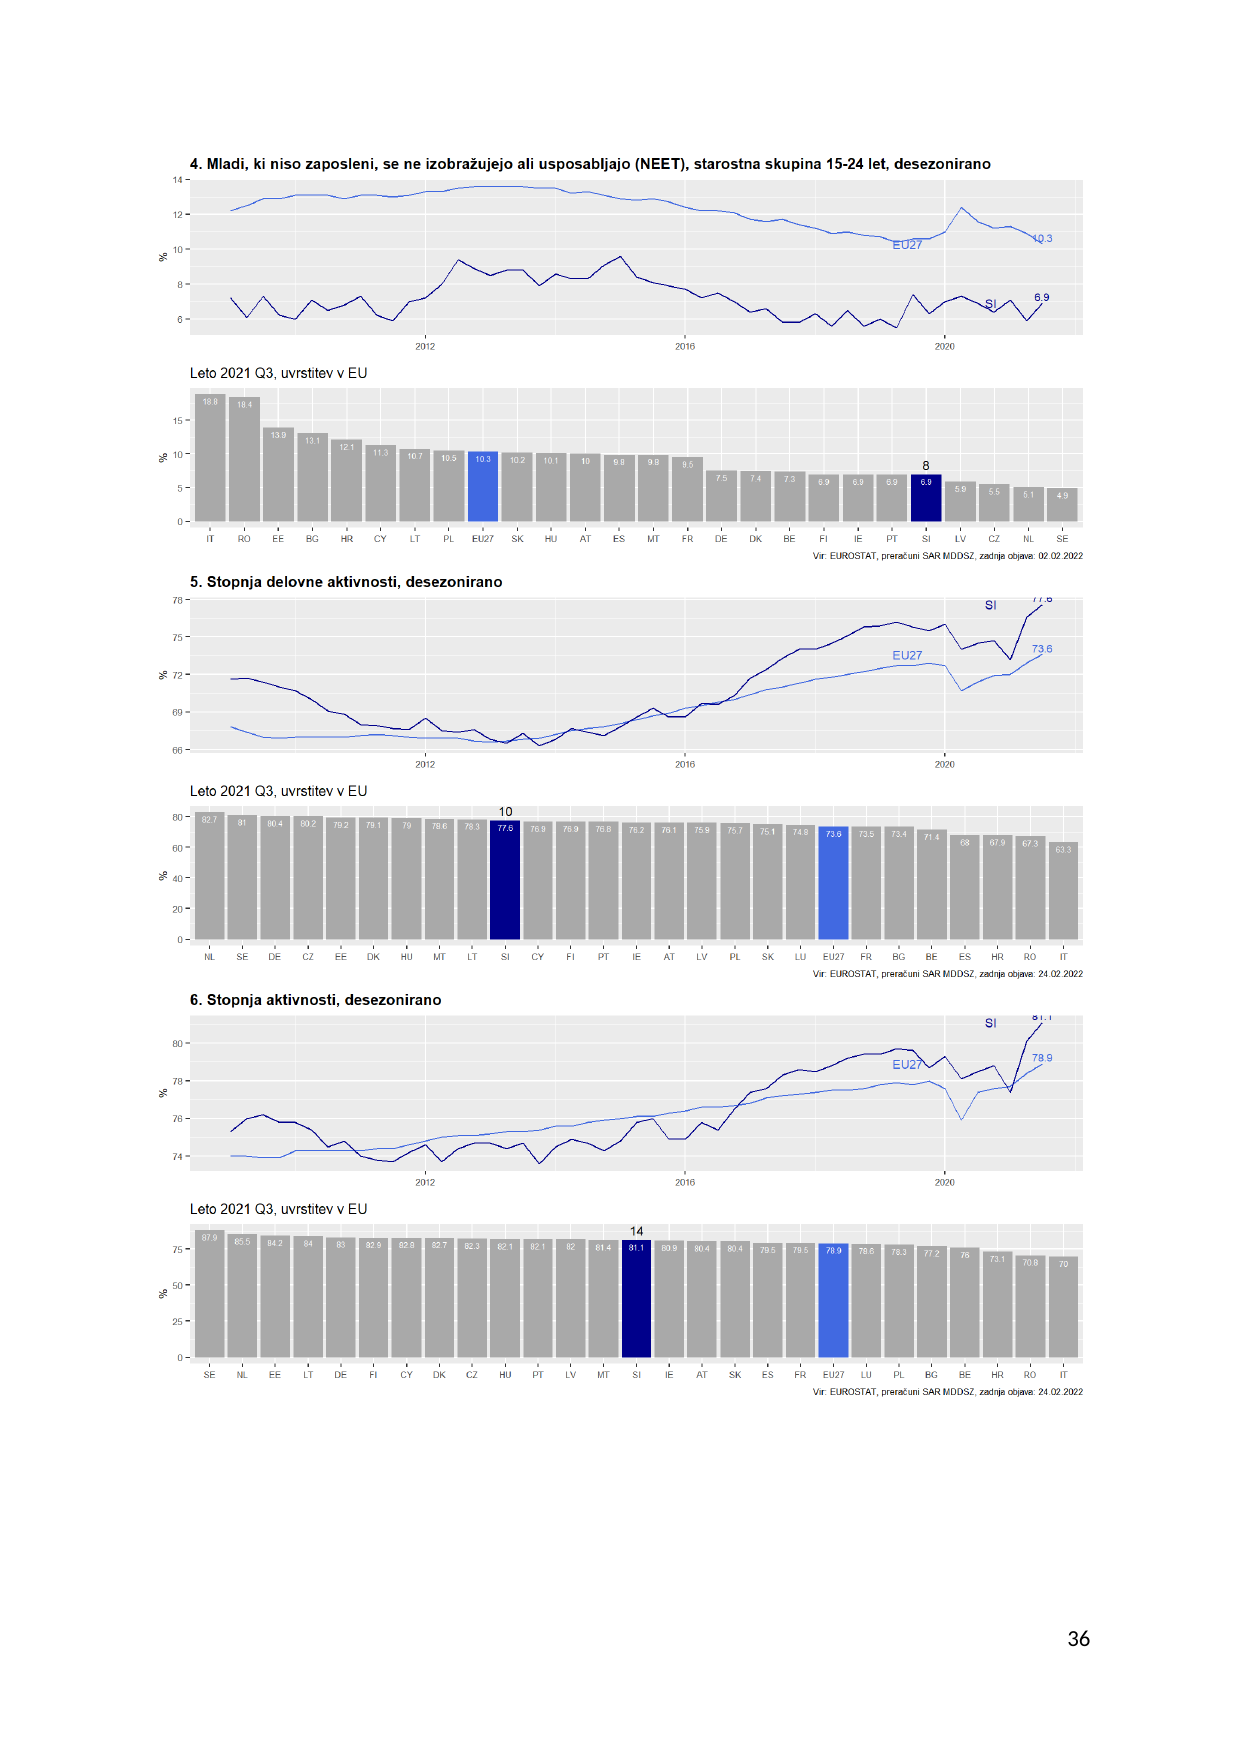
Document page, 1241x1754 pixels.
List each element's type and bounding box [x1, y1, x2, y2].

picture [150, 150, 1091, 1404]
